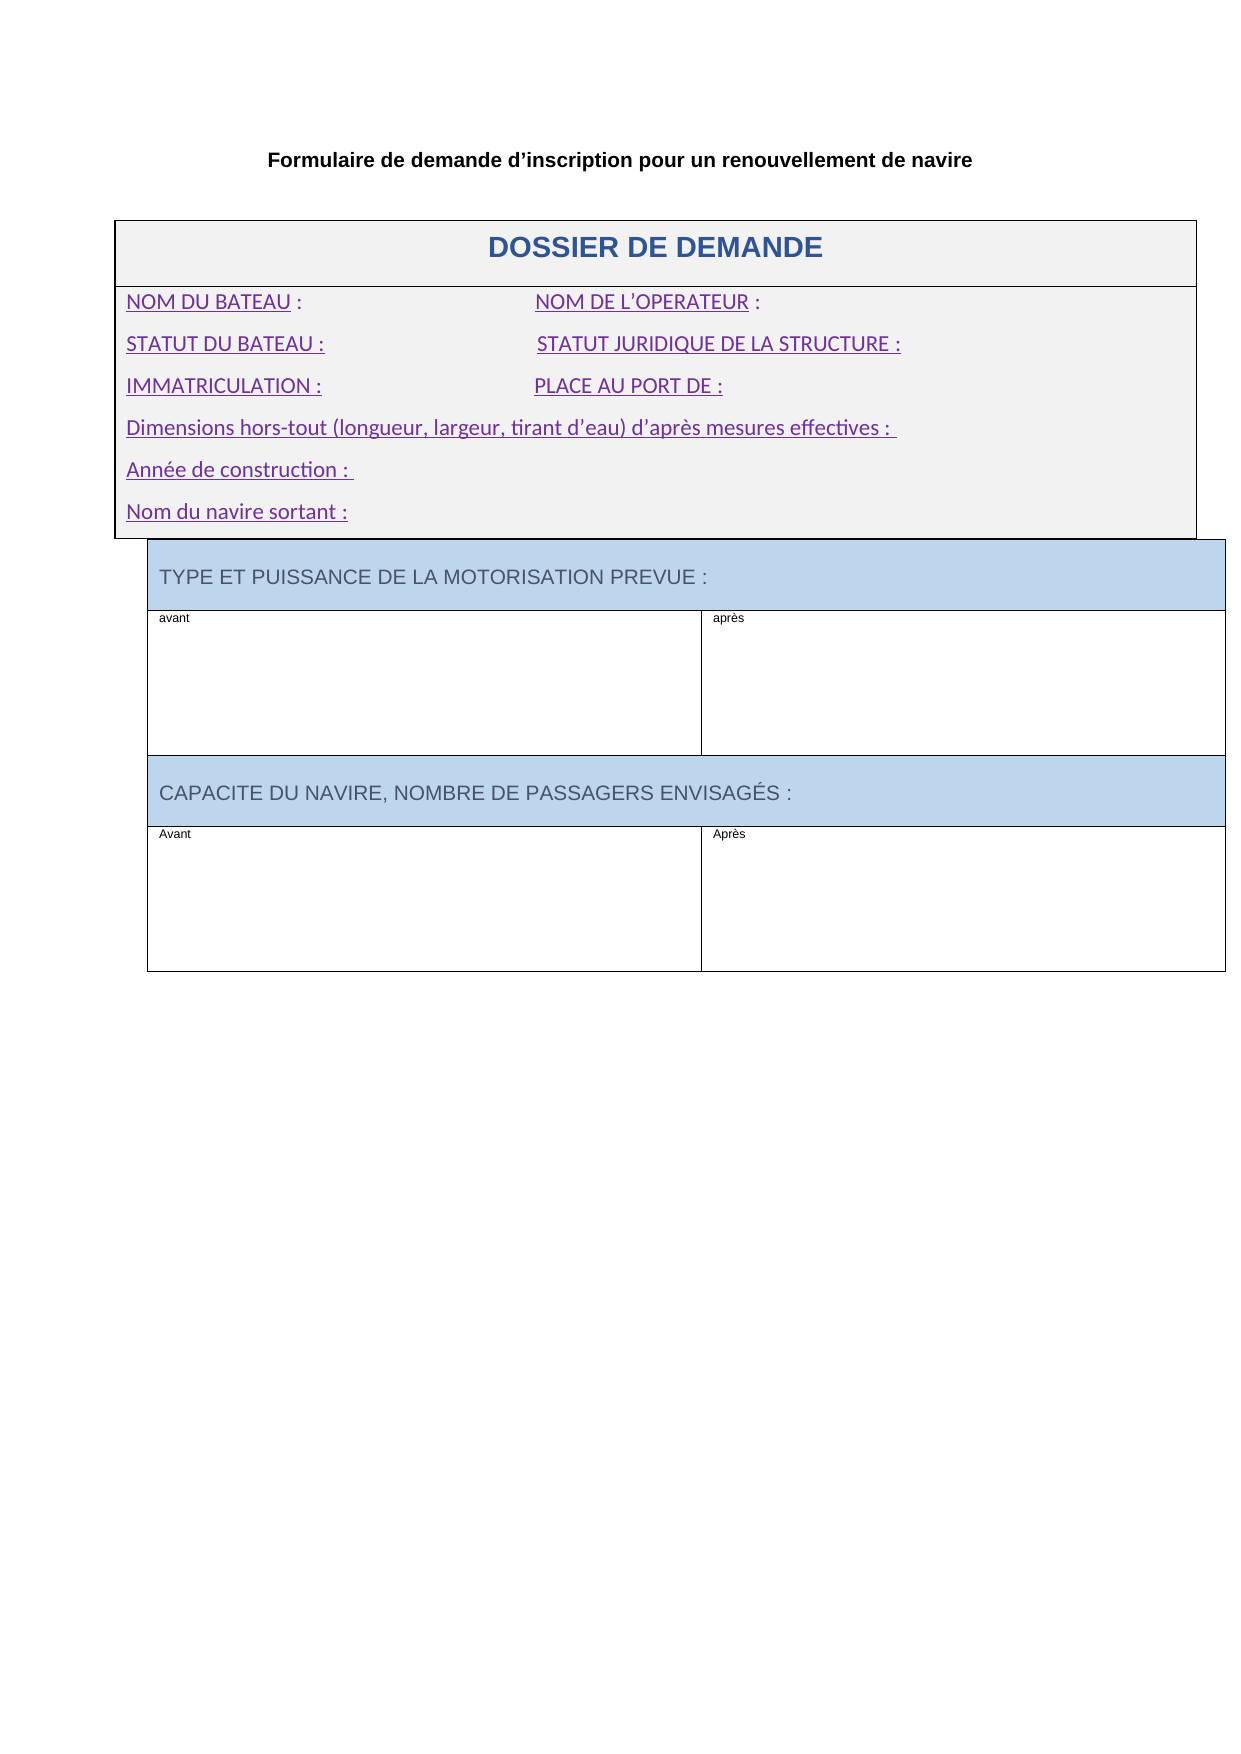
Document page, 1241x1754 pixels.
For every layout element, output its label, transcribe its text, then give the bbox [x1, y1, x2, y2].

table_cell Après [702, 827, 1225, 971]
table_cell NOM DU BATEAU : Nom de l’operateur : Statut DU BATEAU : STATUT JURIDIQUE de lA STRUCTURE : IMMATRICULATION : PLACE AU PORT DE : Dimensions hors-tout (longueur, largeur, tirant d’eau) d’après mesures effectives : Année de construction : Nom du navire sortant : [116, 287, 1196, 538]
table_cell après [702, 611, 1225, 755]
table_cell Avant [148, 827, 701, 971]
table_header DOSSIER DE DEMANDE [116, 221, 1196, 286]
table_cell Capacite du navire, Nombre de passagers envisagés : [148, 756, 1225, 826]
table_header type et puissance de la motorisation prevue : [148, 540, 1225, 610]
text Formulaire de demande d’inscription pour un renouvellement de navire [148, 148, 1093, 172]
table_cell avant [148, 611, 701, 755]
